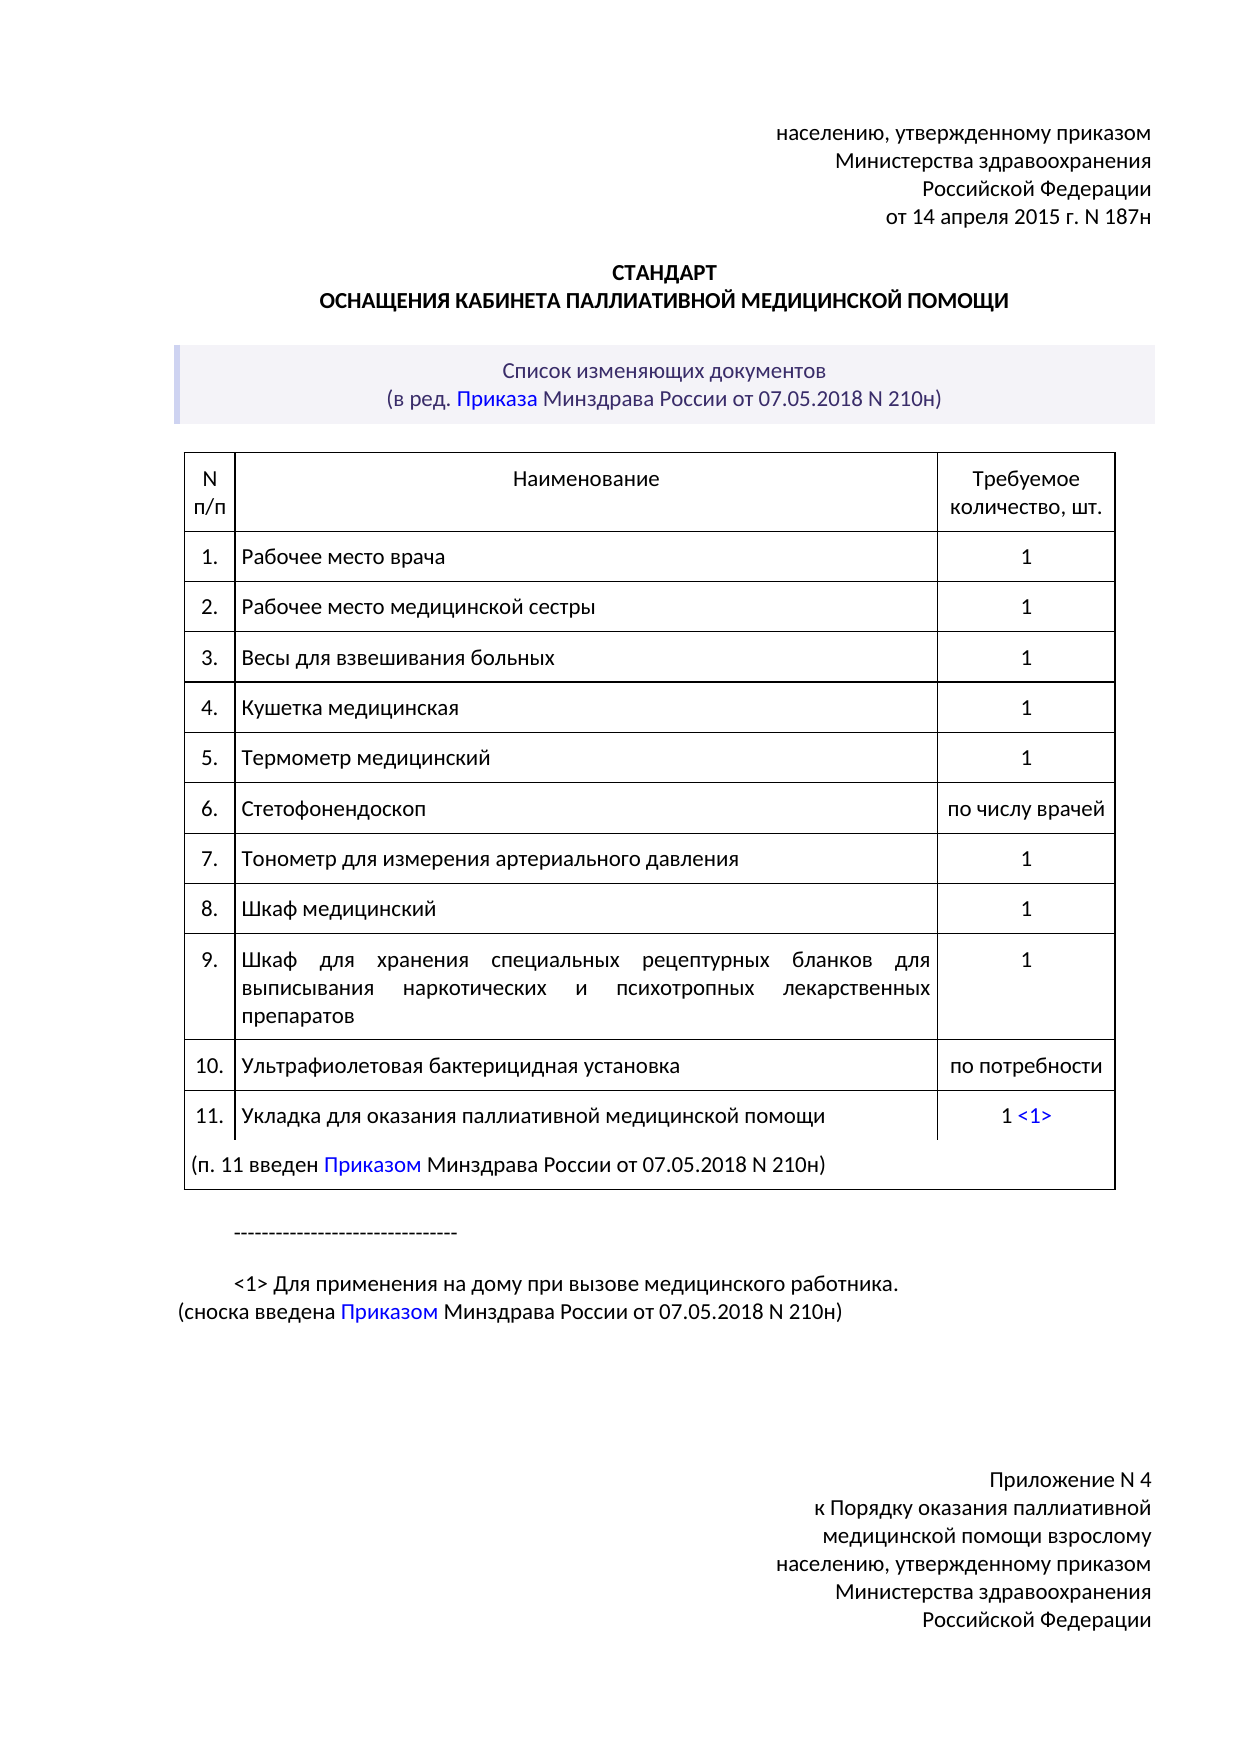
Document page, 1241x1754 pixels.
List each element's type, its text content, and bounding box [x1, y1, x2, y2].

table_header Наименование [236, 453, 937, 531]
table_cell 10. [185, 1040, 234, 1090]
text населению, утвержденному приказом [177, 118, 1152, 146]
title ОСНАЩЕНИЯ КАБИНЕТА ПАЛЛИАТИВНОЙ МЕДИЦИНСКОЙ ПОМОЩИ [177, 286, 1152, 314]
text медицинской помощи взрослому [177, 1521, 1152, 1549]
table_cell 6. [185, 783, 234, 832]
table_cell Ультрафиолетовая бактерицидная установка [236, 1040, 937, 1090]
table_cell Укладка для оказания паллиативной медицинской помощи [236, 1091, 937, 1140]
table_cell 5. [185, 733, 234, 782]
table_cell Рабочее место врача [236, 532, 937, 581]
table_cell 1 [938, 632, 1114, 681]
text Российской Федерации [177, 1606, 1152, 1633]
text Министерства здравоохранения [177, 146, 1152, 174]
text Министерства здравоохранения [177, 1577, 1152, 1606]
text -------------------------------- [177, 1218, 1152, 1246]
table_cell 1 [938, 582, 1114, 631]
text (сноска введена Приказом Минздрава России от 07.05.2018 N 210н) [177, 1297, 1152, 1325]
table_cell 7. [185, 834, 234, 883]
text Российской Федерации [177, 174, 1152, 202]
text населению, утвержденному приказом [177, 1549, 1152, 1577]
table_cell Шкаф для хранения специальных рецептурных бланков для выписывания наркотических и психотропных лекарственных препаратов [236, 934, 937, 1039]
table_cell 1 [938, 532, 1114, 581]
table_cell по потребности [938, 1040, 1114, 1090]
table_cell 3. [185, 632, 234, 681]
table_cell 1 [938, 834, 1114, 883]
table_header Требуемое количество, шт. [938, 453, 1114, 531]
table_cell 1 [938, 934, 1114, 1039]
table_cell Стетофонендоскоп [236, 783, 937, 832]
table_cell Весы для взвешивания больных [236, 632, 937, 681]
table_cell 2. [185, 582, 234, 631]
title СТАНДАРТ [177, 258, 1152, 286]
table_cell 1 <1> [938, 1091, 1114, 1140]
text Приложение N 4 [177, 1465, 1152, 1493]
table_cell 9. [185, 934, 234, 1039]
table_cell Кушетка медицинская [236, 683, 937, 732]
table_cell Термометр медицинский [236, 733, 937, 782]
table_cell 1 [938, 733, 1114, 782]
table_cell 8. [185, 884, 234, 933]
table_cell 1 [938, 683, 1114, 732]
text к Порядку оказания паллиативной [177, 1493, 1152, 1521]
table_header Список изменяющих документов (в ред. Приказа Минздрава России от 07.05.2018 N 210н) [180, 345, 1149, 424]
table_cell Шкаф медицинский [236, 884, 937, 933]
table_cell 11. [185, 1091, 234, 1140]
table_header N п/п [185, 453, 234, 531]
text от 14 апреля 2015 г. N 187н [177, 202, 1152, 230]
text <1> Для применения на дому при вызове медицинского работника. [177, 1269, 1152, 1297]
table_cell 1. [185, 532, 234, 581]
table_cell Тонометр для измерения артериального давления [236, 834, 937, 883]
table_cell по числу врачей [938, 783, 1114, 832]
table_cell Рабочее место медицинской сестры [236, 582, 937, 631]
table_cell 4. [185, 683, 234, 732]
table_cell 1 [938, 884, 1114, 933]
table_cell (п. 11 введен Приказом Минздрава России от 07.05.2018 N 210н) [185, 1140, 1114, 1189]
